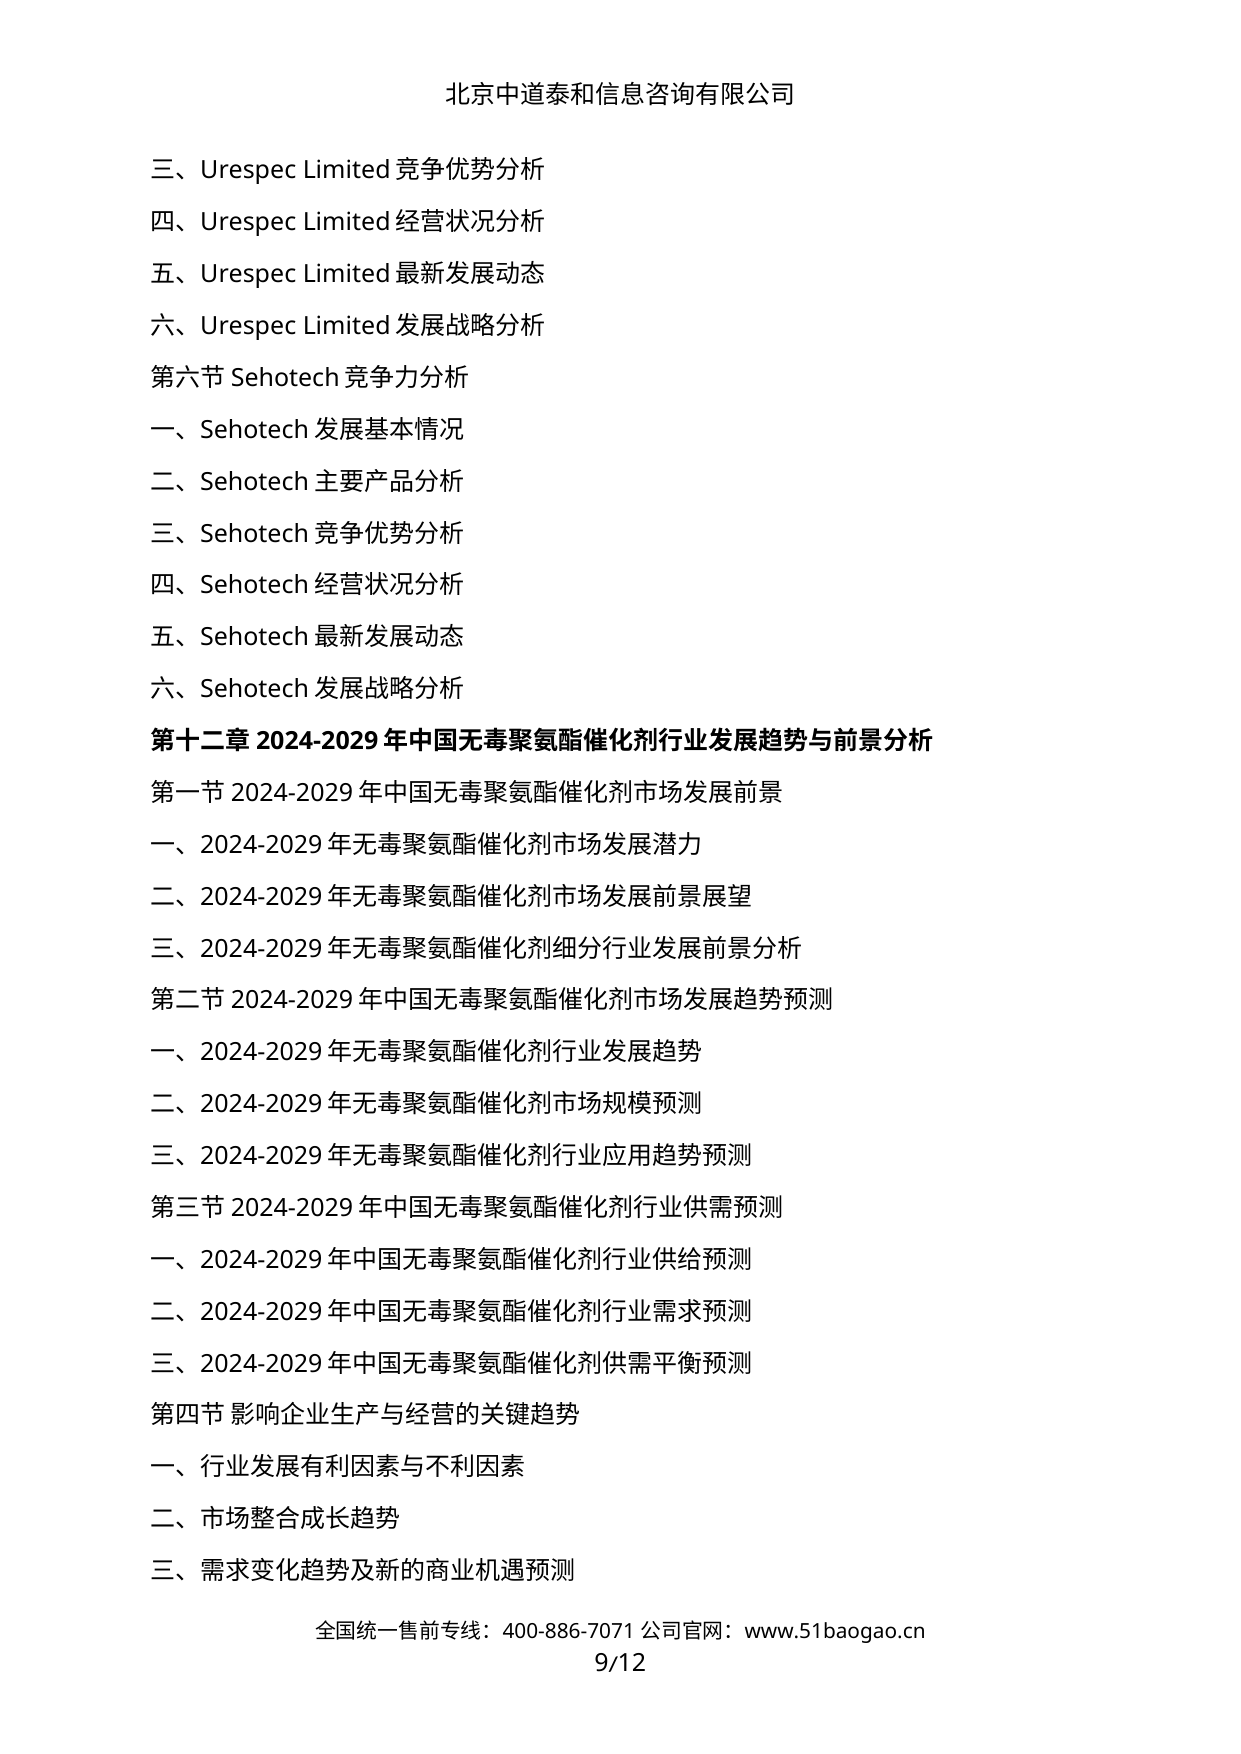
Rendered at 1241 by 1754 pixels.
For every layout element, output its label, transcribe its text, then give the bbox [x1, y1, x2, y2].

text 六、Sehotech发展战略分析 [150, 669, 1090, 705]
text 二、市场整合成长趋势 [150, 1499, 1090, 1535]
text 第四节 影响企业生产与经营的关键趋势 [150, 1395, 1090, 1431]
text 第十二章 2024-2029年中国无毒聚氨酯催化剂行业发展趋势与前景分析 [150, 721, 1090, 757]
text 五、Sehotech最新发展动态 [150, 617, 1090, 653]
text 五、Urespec Limited最新发展动态 [150, 254, 1090, 290]
text 一、Sehotech发展基本情况 [150, 409, 1090, 446]
text 三、需求变化趋势及新的商业机遇预测 [150, 1551, 1090, 1587]
text 三、2024-2029年中国无毒聚氨酯催化剂供需平衡预测 [150, 1343, 1090, 1379]
text 二、Sehotech主要产品分析 [150, 461, 1090, 497]
text 第三节 2024-2029年中国无毒聚氨酯催化剂行业供需预测 [150, 1187, 1090, 1224]
text 三、Urespec Limited竞争优势分析 [150, 150, 1090, 186]
text 六、Urespec Limited发展战略分析 [150, 306, 1090, 342]
text 二、2024-2029年无毒聚氨酯催化剂市场规模预测 [150, 1084, 1090, 1120]
text 四、Urespec Limited经营状况分析 [150, 202, 1090, 238]
text 三、2024-2029年无毒聚氨酯催化剂细分行业发展前景分析 [150, 928, 1090, 964]
text 第二节 2024-2029年中国无毒聚氨酯催化剂市场发展趋势预测 [150, 980, 1090, 1016]
text 一、行业发展有利因素与不利因素 [150, 1447, 1090, 1483]
text 第一节 2024-2029年中国无毒聚氨酯催化剂市场发展前景 [150, 772, 1090, 809]
text 一、2024-2029年中国无毒聚氨酯催化剂行业供给预测 [150, 1239, 1090, 1276]
text 三、Sehotech竞争优势分析 [150, 513, 1090, 549]
text 三、2024-2029年无毒聚氨酯催化剂行业应用趋势预测 [150, 1136, 1090, 1172]
text 一、2024-2029年无毒聚氨酯催化剂行业发展趋势 [150, 1032, 1090, 1068]
text 二、2024-2029年中国无毒聚氨酯催化剂行业需求预测 [150, 1291, 1090, 1327]
text 第六节 Sehotech竞争力分析 [150, 357, 1090, 394]
text 一、2024-2029年无毒聚氨酯催化剂市场发展潜力 [150, 824, 1090, 861]
text 四、Sehotech经营状况分析 [150, 565, 1090, 601]
text 二、2024-2029年无毒聚氨酯催化剂市场发展前景展望 [150, 876, 1090, 912]
